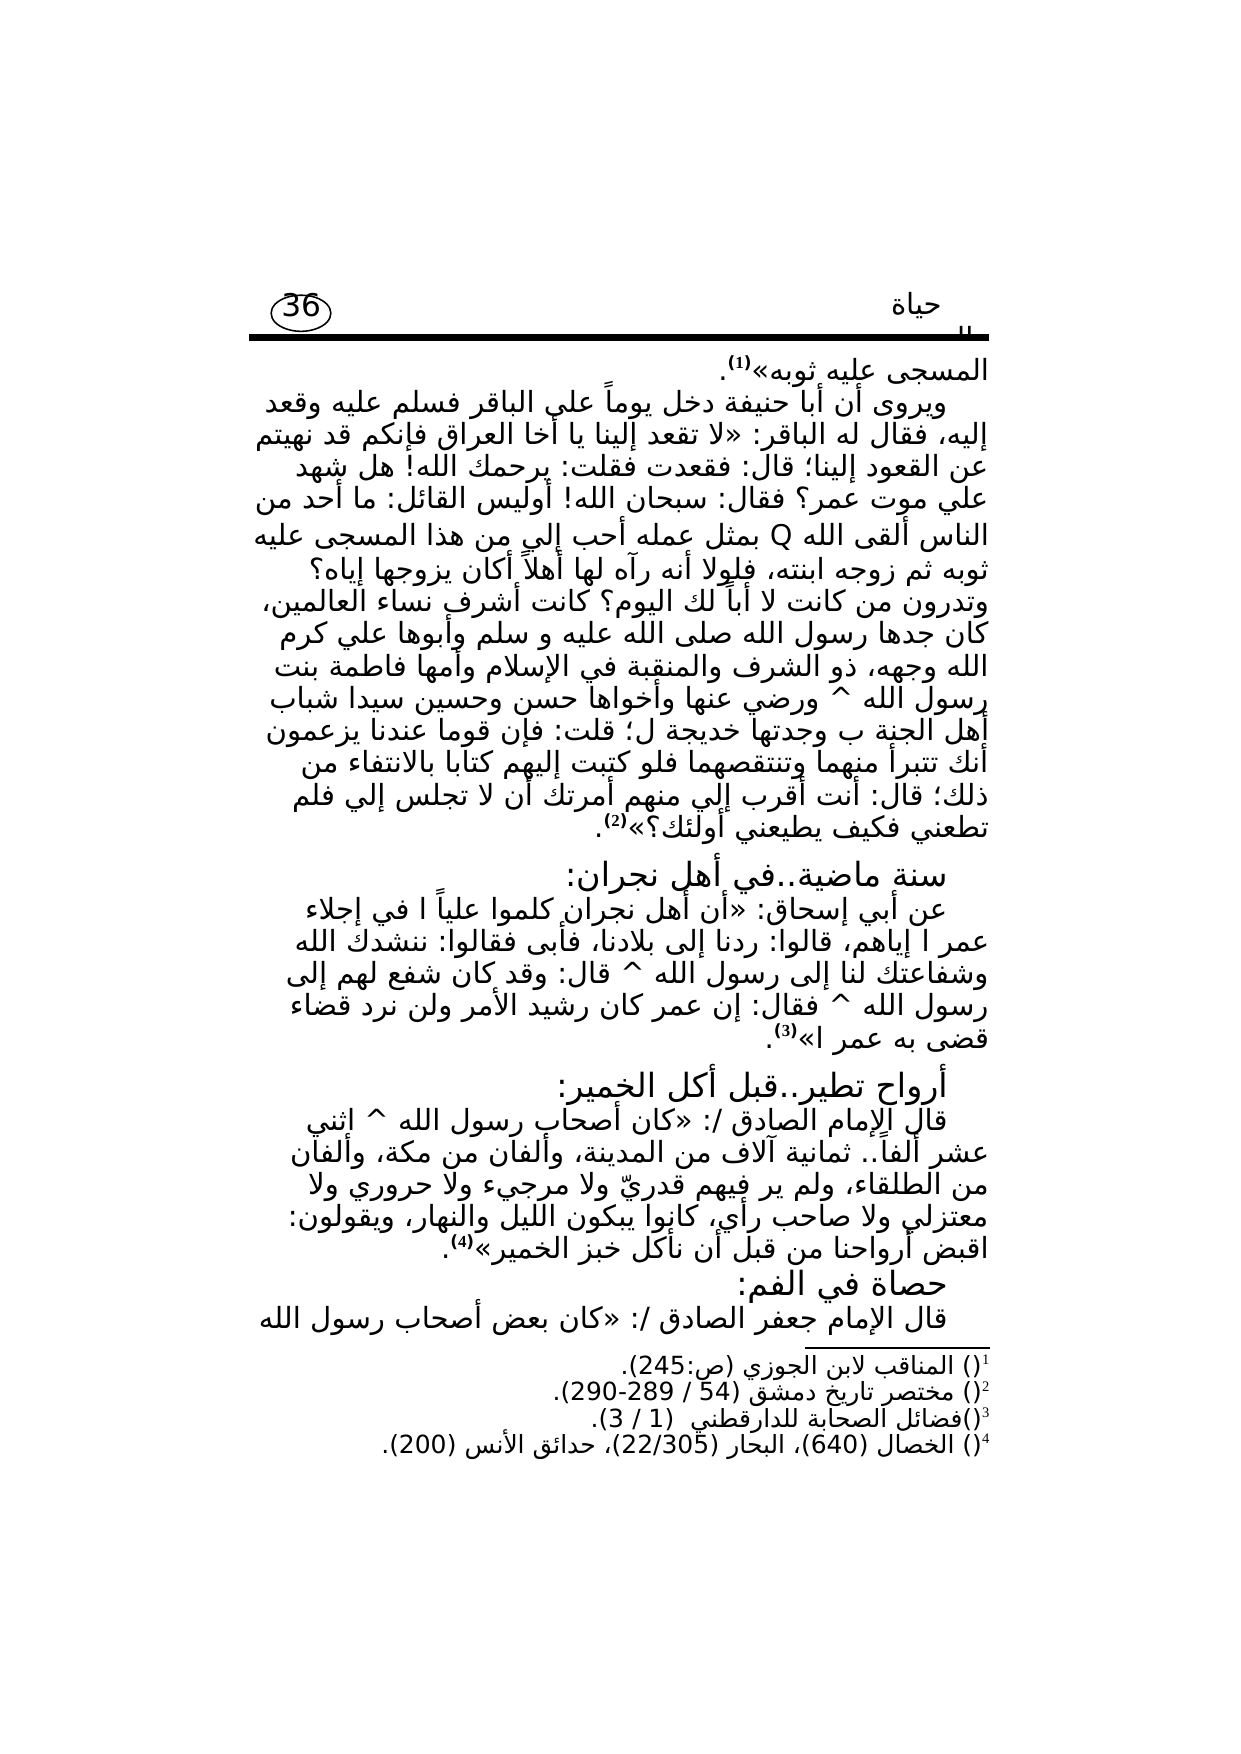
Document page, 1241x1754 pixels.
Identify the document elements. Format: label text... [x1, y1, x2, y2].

text حصاة في الفم: [251, 1266, 989, 1303]
text سنة ماضية..في أهل نجران: [251, 857, 989, 894]
text قال الإمام الصادق /: «كان أصحاب رسول الله ^ اثني عشر ألفاً.. ثمانية آلاف من المدينة، وألفان من مكة، وألفان من الطلقاء، ولم ير فيهم قدريّ ولا مرجيء ولا حروري ولا معتزلي ولا صاحب رأي، كانوا يبكون الليل والنهار، ويقولون: اقبض أرواحنا من قبل أن نأكل خبز الخمير»(). [251, 1104, 989, 1266]
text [251, 354, 989, 387]
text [251, 1303, 989, 1335]
text أرواح تطير..قبل أكل الخمير: [251, 1067, 989, 1104]
text ويروى أن أبا حنيفة دخل يوماً على الباقر فسلم عليه وقعد إليه، فقال له الباقر: «لا تقعد إلينا يا أخا العراق فإنكم قد نهيتم عن القعود إلينا؛ قال: فقعدت فقلت: يرحمك الله! هل شهد علي موت عمر؟ فقال: سبحان الله! أوليس القائل: ما أحد من الناس ألقى الله Q بمثل عمله أحب إلي من هذا المسجى عليه ثوبه ثم زوجه ابنته، فلولا أنه رآه لها أهلاً أكان يزوجها إياه؟ وتدرون من كانت لا أباً لك اليوم؟ كانت أشرف نساء العالمين، كان جدها رسول الله صلى الله عليه و سلم وأبوها علي كرم الله وجهه، ذو الشرف والمنقبة في الإسلام وأمها فاطمة بنت رسول الله ^ ورضي عنها وأخواها حسن وحسين سيدا شباب أهل الجنة ب وجدتها خديجة ل؛ قلت: فإن قوما عندنا يزعمون أنك تتبرأ منهما وتنتقصهما فلو كتبت إليهم كتابا بالانتفاء من ذلك؛ قال: أنت أقرب إلي منهم أمرتك أن لا تجلس إلي فلم تطعني فكيف يطيعني أولئك؟»(). [251, 387, 989, 844]
text عن أبي إسحاق: «أن أهل نجران كلموا علياً ا في إجلاء عمر ا إياهم، قالوا: ردنا إلى بلادنا، فأبى فقالوا: ننشدك الله وشفاعتك لنا إلى رسول الله ^ قال: وقد كان شفع لهم إلى رسول الله ^ فقال: إن عمر كان رشيد الأمر ولن نرد قضاء قضى به عمر ا»(). [251, 894, 989, 1055]
